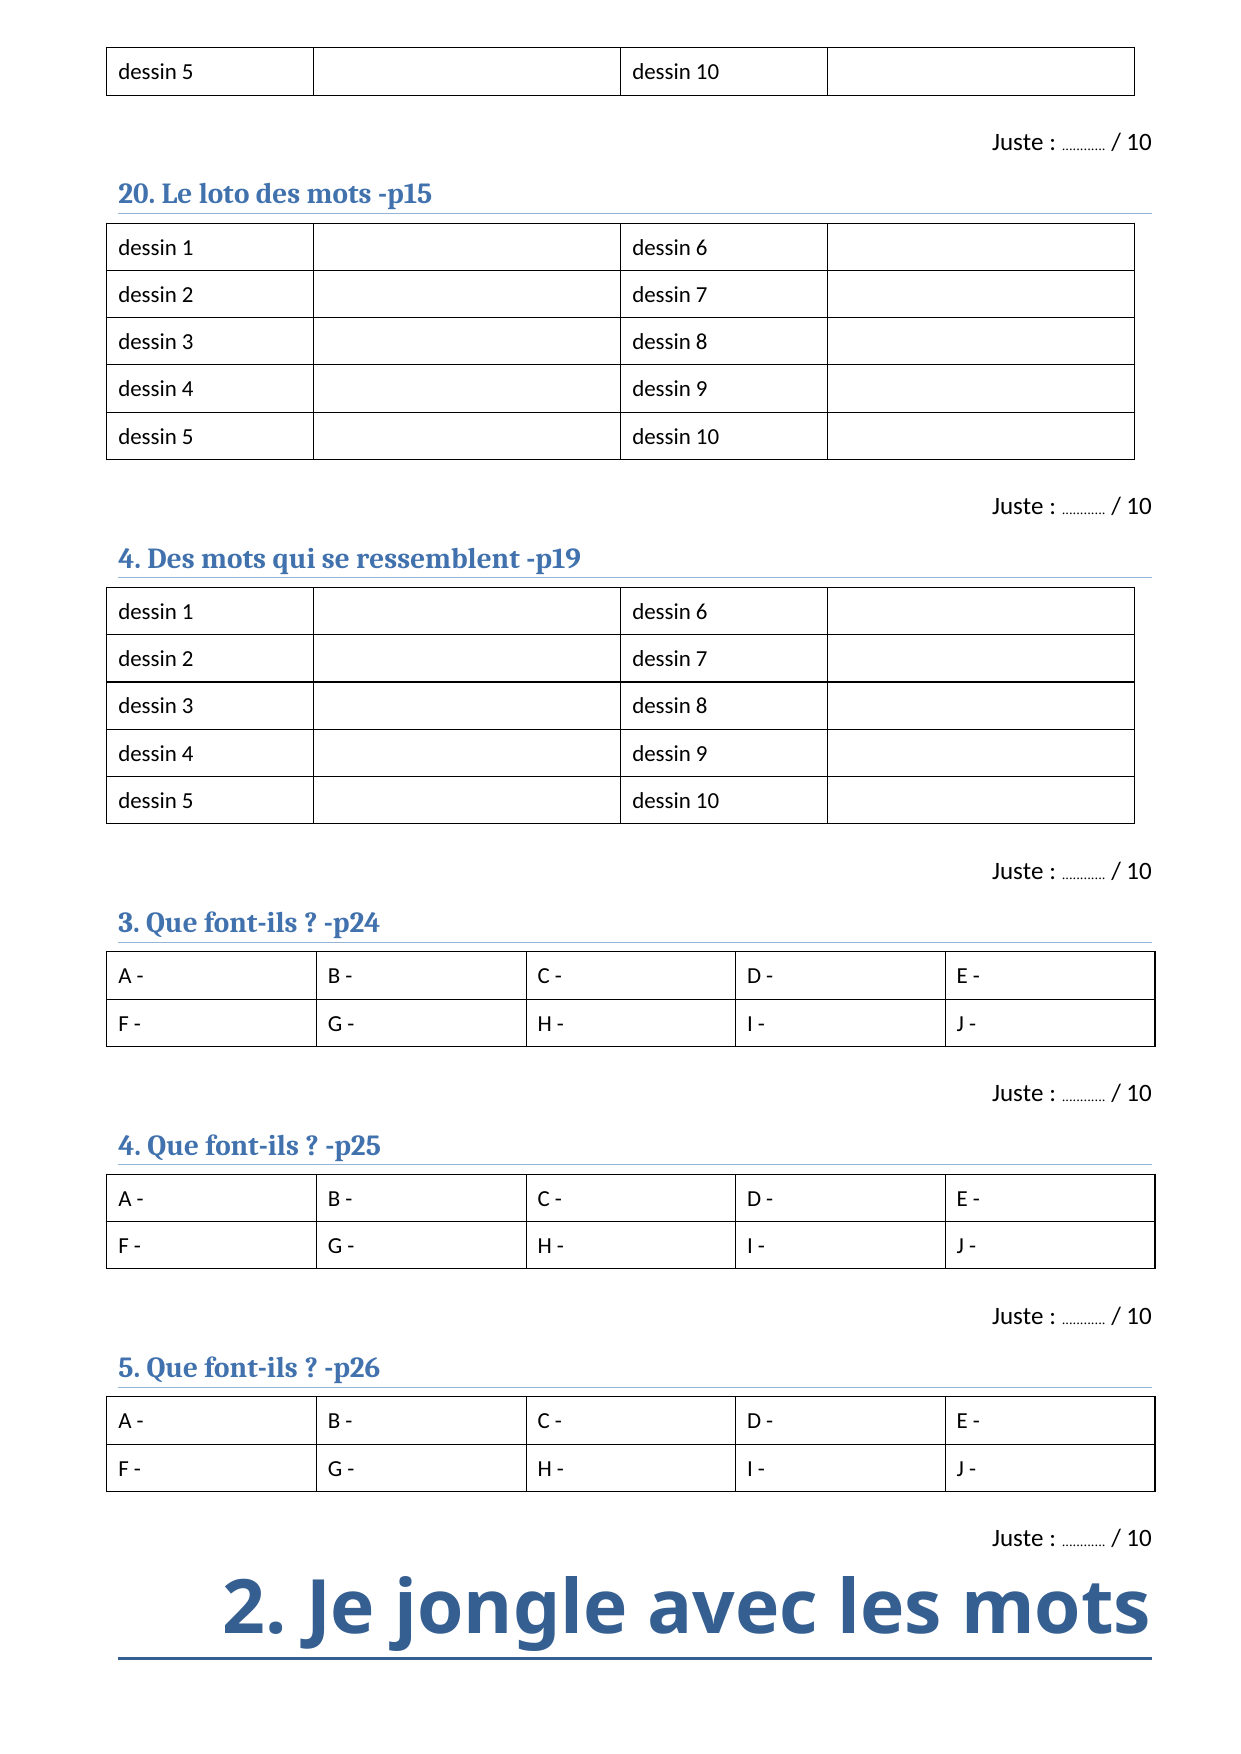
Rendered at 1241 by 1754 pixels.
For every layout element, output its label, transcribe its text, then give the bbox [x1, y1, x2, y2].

subtitle 3. Que font-ils ? -p24 [118, 906, 1152, 942]
table_cell [314, 318, 620, 364]
table_header [828, 224, 1134, 270]
table_cell H - [527, 1000, 735, 1046]
text Juste : ............ / 10 [118, 491, 1152, 521]
table_cell dessin 4 [107, 365, 313, 412]
table_cell [828, 271, 1134, 317]
text Juste : ............ / 10 [118, 1077, 1152, 1108]
table_cell [828, 777, 1134, 823]
text Juste : ............ / 10 [118, 855, 1152, 885]
table_header dessin 1 [107, 588, 313, 634]
table_header [314, 588, 620, 634]
table_header C - [527, 1175, 735, 1221]
table_cell H - [527, 1445, 735, 1491]
table_header B - [317, 952, 526, 998]
table_cell [314, 365, 620, 412]
table_header D - [736, 1397, 945, 1443]
table_cell [314, 271, 620, 317]
table_cell [828, 318, 1134, 364]
table_cell [828, 683, 1134, 729]
text Juste : ............ / 10 [118, 1300, 1152, 1330]
table_cell dessin 2 [107, 271, 313, 317]
subtitle 4. Des mots qui se ressemblent -p19 [118, 542, 1152, 577]
table_header E - [946, 1397, 1154, 1443]
table_header A - [107, 1175, 316, 1221]
table_header B - [317, 1397, 526, 1443]
table_header dessin 6 [621, 588, 827, 634]
table_cell [314, 635, 620, 681]
table_header D - [736, 952, 945, 998]
text Juste : ............ / 10 [118, 126, 1152, 157]
table_cell J - [946, 1222, 1154, 1268]
table_cell G - [317, 1000, 526, 1046]
table_cell [828, 730, 1134, 776]
table_cell F - [107, 1445, 316, 1491]
table_header D - [736, 1175, 945, 1221]
table_cell dessin 3 [107, 683, 313, 729]
table_cell dessin 10 [621, 413, 827, 459]
subtitle 4. Que font-ils ? -p25 [118, 1129, 1152, 1164]
table_cell dessin 4 [107, 730, 313, 776]
table_cell dessin 8 [621, 683, 827, 729]
table_cell [828, 365, 1134, 412]
text Juste : ............ / 10 [118, 1522, 1152, 1553]
table_cell dessin 10 [621, 777, 827, 823]
table_cell dessin 9 [621, 365, 827, 412]
table_cell F - [107, 1000, 316, 1046]
table_cell J - [946, 1445, 1154, 1491]
table_header E - [946, 952, 1154, 998]
table_header A - [107, 952, 316, 998]
table_cell dessin 8 [621, 318, 827, 364]
table_cell [828, 48, 1134, 94]
table_header E - [946, 1175, 1154, 1221]
table_header [828, 588, 1134, 634]
table_cell [828, 413, 1134, 459]
table_cell [314, 777, 620, 823]
subtitle 20. Le loto des mots -p15 [118, 177, 1152, 213]
table_cell dessin 2 [107, 635, 313, 681]
table_cell [314, 683, 620, 729]
table_header dessin 6 [621, 224, 827, 270]
table_cell I - [736, 1445, 945, 1491]
table_header A - [107, 1397, 316, 1443]
table_cell dessin 5 [107, 777, 313, 823]
table_header C - [527, 1397, 735, 1443]
table_cell dessin 9 [621, 730, 827, 776]
table_cell G - [317, 1222, 526, 1268]
table_cell dessin 5 [107, 48, 313, 94]
subtitle 2. Je jongle avec les mots [118, 1553, 1152, 1657]
table_cell dessin 10 [621, 48, 827, 94]
table_header [314, 224, 620, 270]
table_cell G - [317, 1445, 526, 1491]
table_cell I - [736, 1222, 945, 1268]
table_cell dessin 7 [621, 271, 827, 317]
table_cell I - [736, 1000, 945, 1046]
table_cell dessin 3 [107, 318, 313, 364]
subtitle 5. Que font-ils ? -p26 [118, 1351, 1152, 1387]
table_cell J - [946, 1000, 1154, 1046]
table_cell [314, 48, 620, 94]
table_cell H - [527, 1222, 735, 1268]
table_cell [314, 413, 620, 459]
table_header dessin 1 [107, 224, 313, 270]
table_cell F - [107, 1222, 316, 1268]
table_header B - [317, 1175, 526, 1221]
table_cell [314, 730, 620, 776]
table_cell [828, 635, 1134, 681]
table_cell dessin 7 [621, 635, 827, 681]
table_header C - [527, 952, 735, 998]
table_cell dessin 5 [107, 413, 313, 459]
